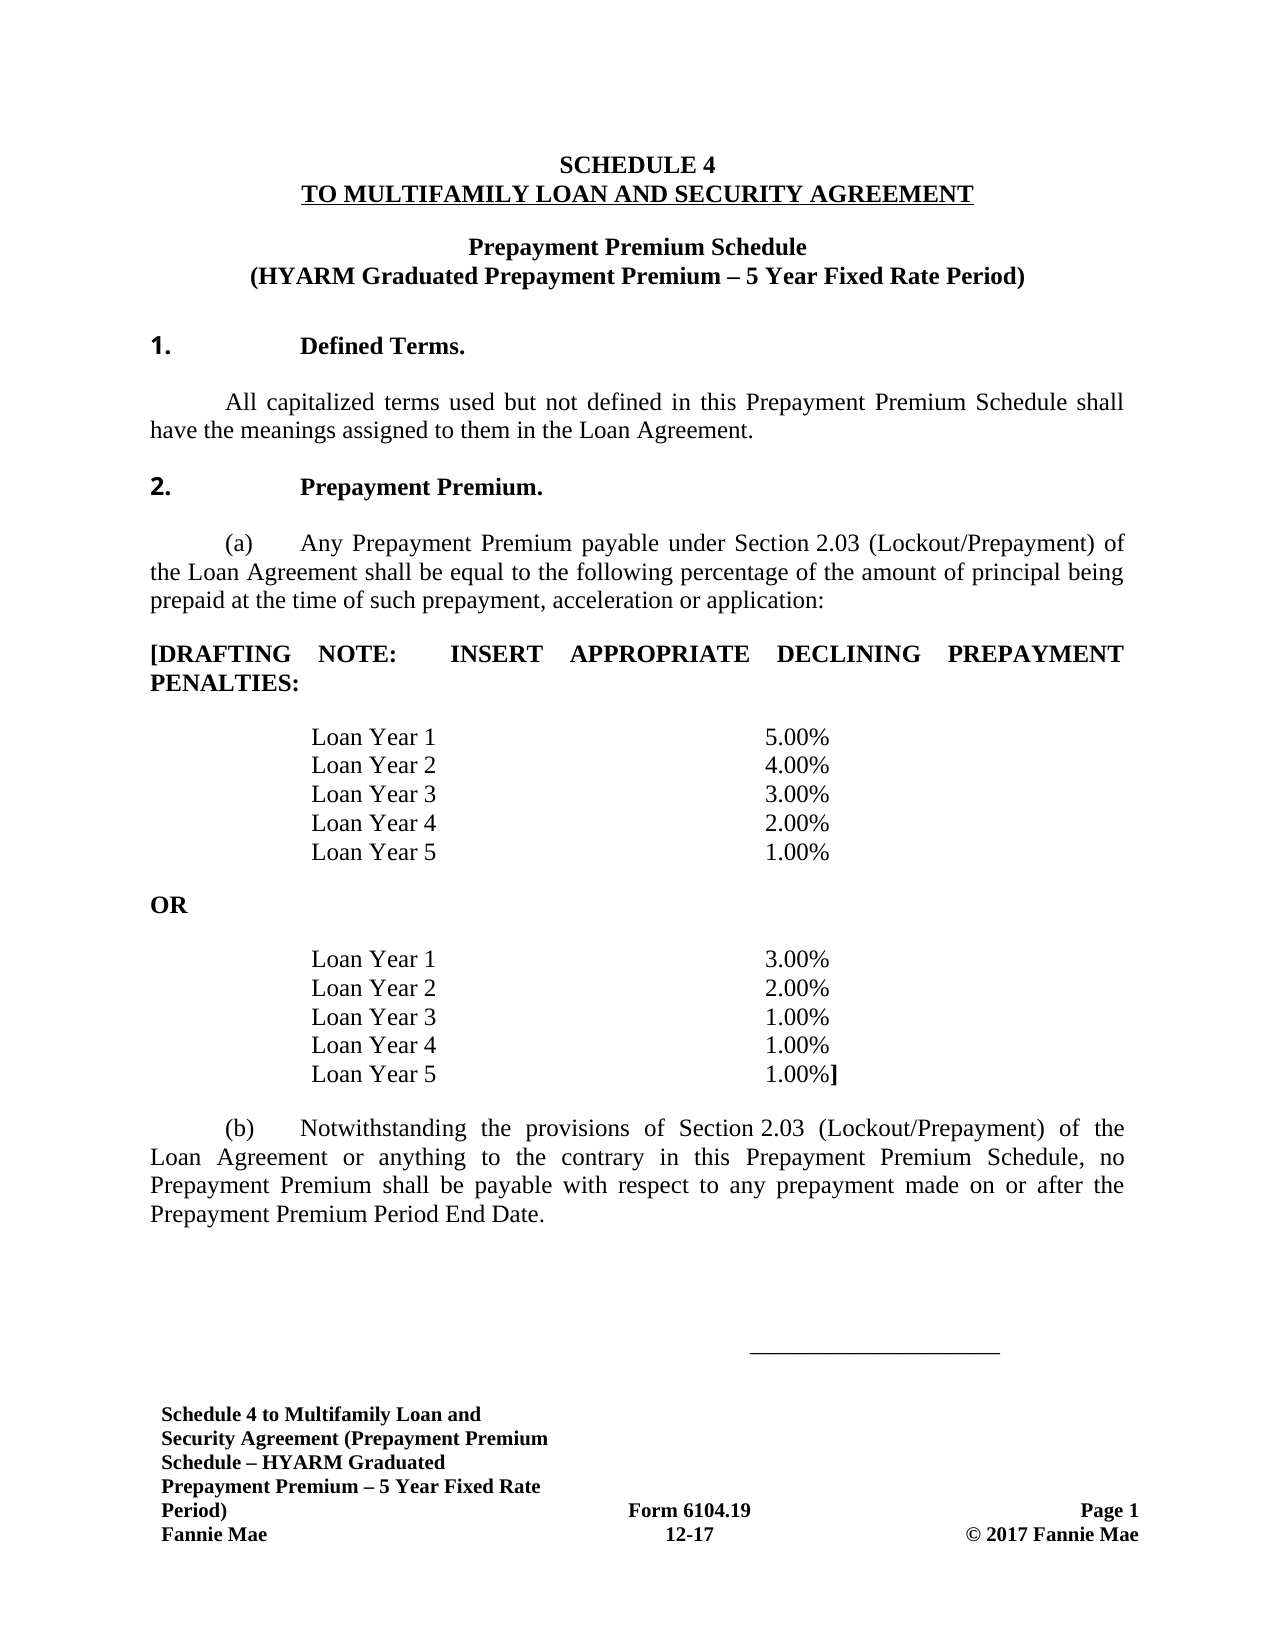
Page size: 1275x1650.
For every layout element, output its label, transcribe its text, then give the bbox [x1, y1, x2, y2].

list Defined Terms. [150, 327, 1125, 362]
text TO MULTIFAMILY LOAN AND SECURITY AGREEMENT [150, 179, 1125, 207]
table_cell Loan Year 4 [300, 1031, 754, 1059]
text Prepayment Premium Schedule [150, 232, 1125, 261]
table_cell 1.00% [754, 1031, 932, 1059]
table_header Loan Year 1 [300, 722, 754, 751]
table_cell Loan Year 4 [300, 808, 754, 837]
table_cell 1.00% [754, 1002, 932, 1031]
table_cell Loan Year 5 [300, 837, 754, 866]
table_cell 2.00% [754, 808, 932, 837]
text All capitalized terms used but not defined in this Prepayment Premium Schedule shall have the meanings assigned to them in the Loan Agreement. [150, 387, 1125, 444]
table_header 5.00% [754, 722, 932, 751]
list Prepayment Premium. [150, 469, 1125, 503]
table_cell Loan Year 2 [300, 751, 754, 779]
table_cell Loan Year 3 [300, 1002, 754, 1031]
table_cell 1.00% [754, 837, 932, 866]
list Notwithstanding the provisions of Section 2.03 (Lockout/Prepayment) of the Loan Agreement or anything to the contrary in this Prepayment Premium Schedule, no Prepayment Premium shall be payable with respect to any prepayment made on or after the Prepayment Premium Period End Date. [150, 1113, 1125, 1228]
text SCHEDULE 4 [150, 150, 1125, 179]
table_cell 1.00%] [754, 1059, 932, 1088]
text OR [150, 891, 1125, 919]
text ____________________ [750, 1328, 1125, 1357]
table_header 3.00% [754, 944, 932, 973]
text [DRAFTING NOTE: INSERT APPROPRIATE DECLINING PREPAYMENT PENALTIES: [150, 639, 1125, 697]
list Any Prepayment Premium payable under Section 2.03 (Lockout/Prepayment) of the Loan Agreement shall be equal to the following percentage of the amount of principal being prepaid at the time of such prepayment, acceleration or application: [150, 528, 1125, 614]
table_cell Loan Year 2 [300, 973, 754, 1002]
table_cell 2.00% [754, 973, 932, 1002]
table_cell Loan Year 5 [300, 1059, 754, 1088]
table_header Loan Year 1 [300, 944, 754, 973]
table_cell 4.00% [754, 751, 932, 779]
table_cell Loan Year 3 [300, 779, 754, 808]
text (HYARM Graduated Prepayment Premium – 5 Year Fixed Rate Period) [150, 261, 1125, 290]
table_cell 3.00% [754, 779, 932, 808]
